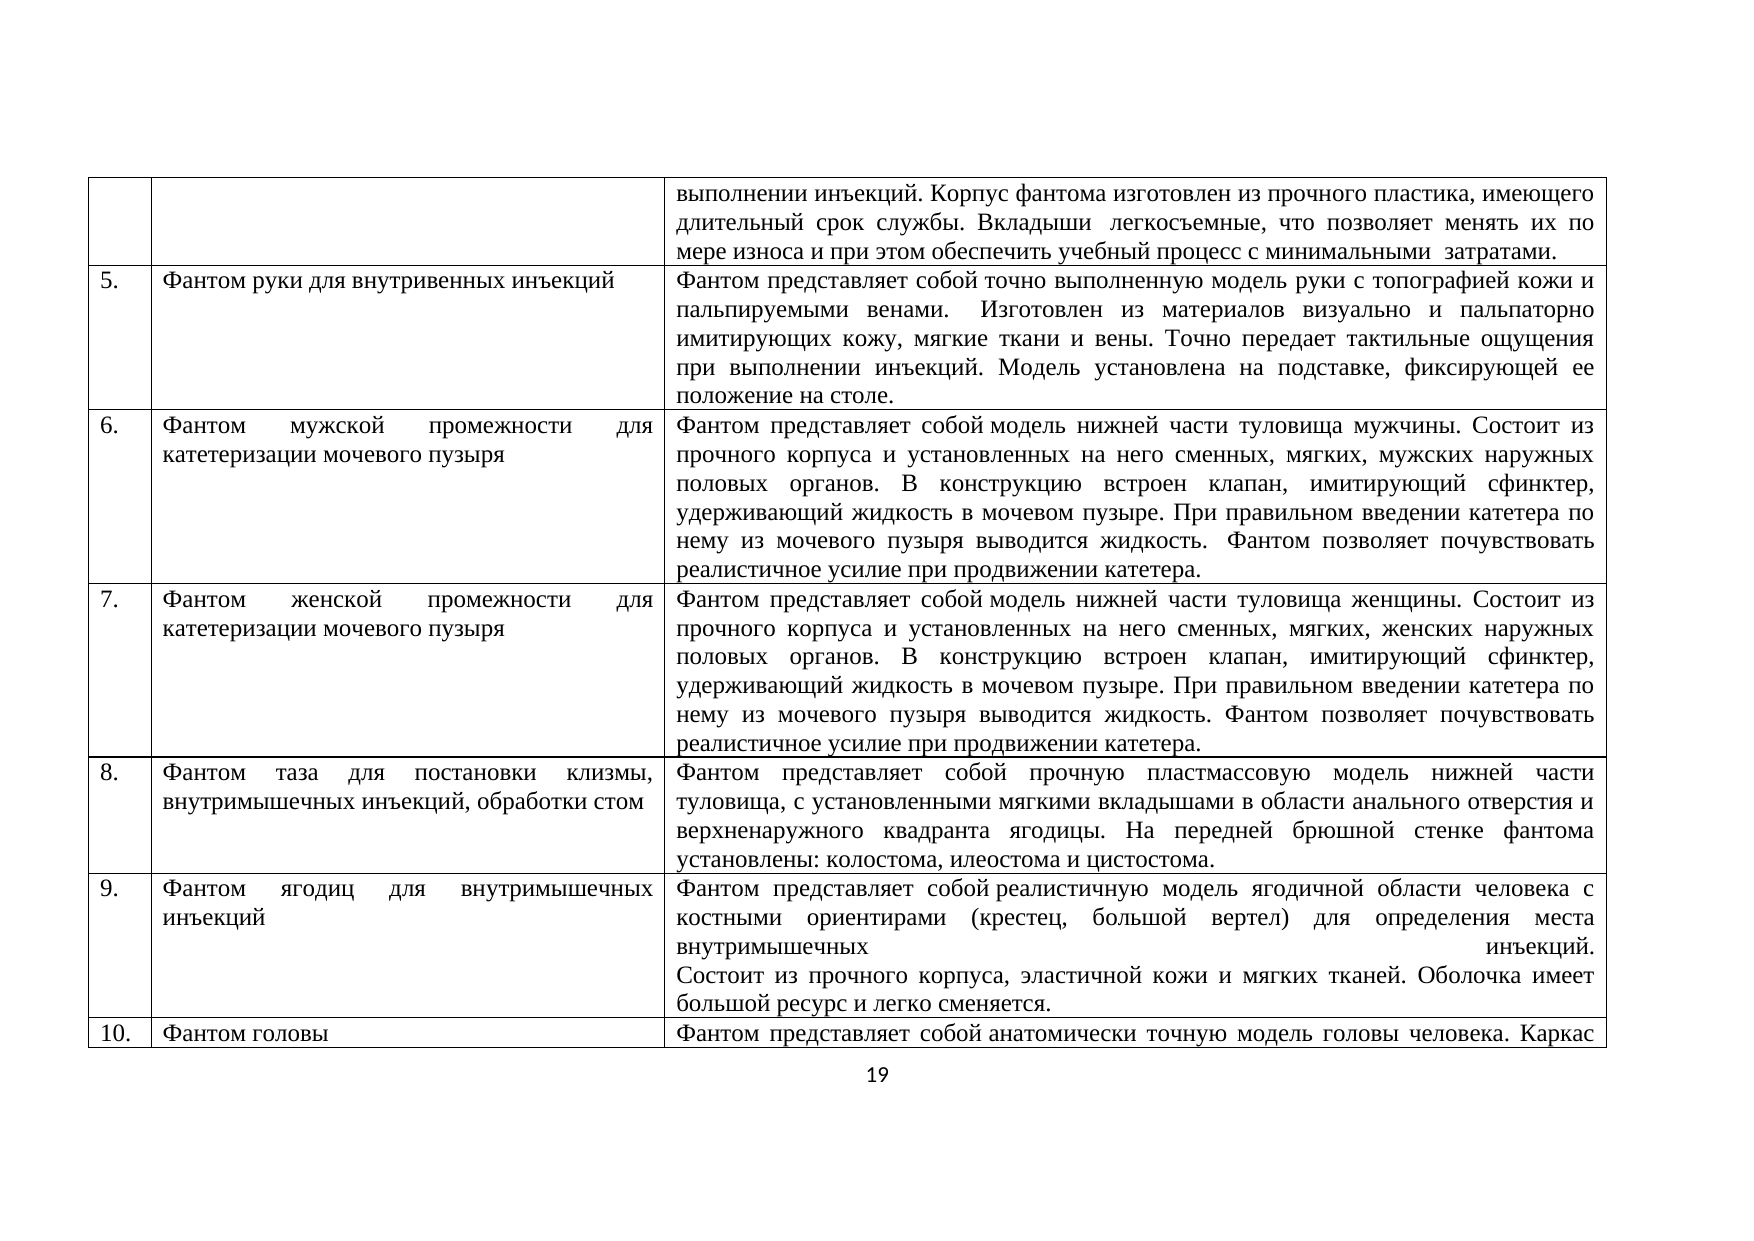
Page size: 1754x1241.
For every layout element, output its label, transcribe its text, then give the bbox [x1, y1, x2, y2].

table_cell [89, 584, 151, 756]
table_cell Фантом руки для внутривенных инъекций [152, 266, 664, 409]
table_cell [665, 178, 1606, 264]
table_cell [89, 758, 151, 872]
table_cell Фантом мужской промежности для катетеризации мочевого пузыря [152, 410, 664, 583]
table_cell Фантом ягодиц для внутримышечных инъекций [152, 874, 664, 1017]
table_cell Фантом представляет собой реалистичную модель ягодичной области человека с костными ориентирами (крестец, большой вертел) для определения места внутримышечных инъекций. Состоит из прочного корпуса, эластичной кожи и мягких тканей. Оболочка имеет большой ресурс и легко сменяется. [665, 874, 1606, 1017]
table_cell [152, 178, 664, 264]
table_cell Фантом женской промежности для катетеризации мочевого пузыря [152, 584, 664, 756]
table_cell [89, 178, 151, 264]
table_cell Фантом головы [152, 1018, 664, 1047]
table_cell [89, 1018, 151, 1047]
table_cell Фантом представляет собой модель нижней части туловища мужчины. Состоит из прочного корпуса и установленных на него сменных, мягких, мужских наружных половых органов. В конструкцию встроен клапан, имитирующий сфинктер, удерживающий жидкость в мочевом пузыре. При правильном введении катетера по нему из мочевого пузыря выводится жидкость. Фантом позволяет почувствовать реалистичное усилие при продвижении катетера. [665, 410, 1606, 583]
table_cell [89, 874, 151, 1017]
table_cell Фантом представляет собой точно выполненную модель руки с топографией кожи и пальпируемыми венами. Изготовлен из материалов визуально и пальпаторно имитирующих кожу, мягкие ткани и вены. Точно передает тактильные ощущения при выполнении инъекций. Модель установлена на подставке, фиксирующей ее положение на столе. [665, 266, 1606, 409]
table_cell [89, 266, 151, 409]
table_cell Фантом представляет собой модель нижней части туловища женщины. Состоит из прочного корпуса и установленных на него сменных, мягких, женских наружных половых органов. В конструкцию встроен клапан, имитирующий сфинктер, удерживающий жидкость в мочевом пузыре. При правильном введении катетера по нему из мочевого пузыря выводится жидкость. Фантом позволяет почувствовать реалистичное усилие при продвижении катетера. [665, 584, 1606, 756]
table_cell [89, 410, 151, 583]
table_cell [665, 1018, 1606, 1047]
table_cell Фантом таза для постановки клизмы, внутримышечных инъекций, обработки стом [152, 758, 664, 872]
table_cell Фантом представляет собой прочную пластмассовую модель нижней части туловища, с установленными мягкими вкладышами в области анального отверстия и верхненаружного квадранта ягодицы. На передней брюшной стенке фантома установлены: колостома, илеостома и цистостома. [665, 758, 1606, 872]
